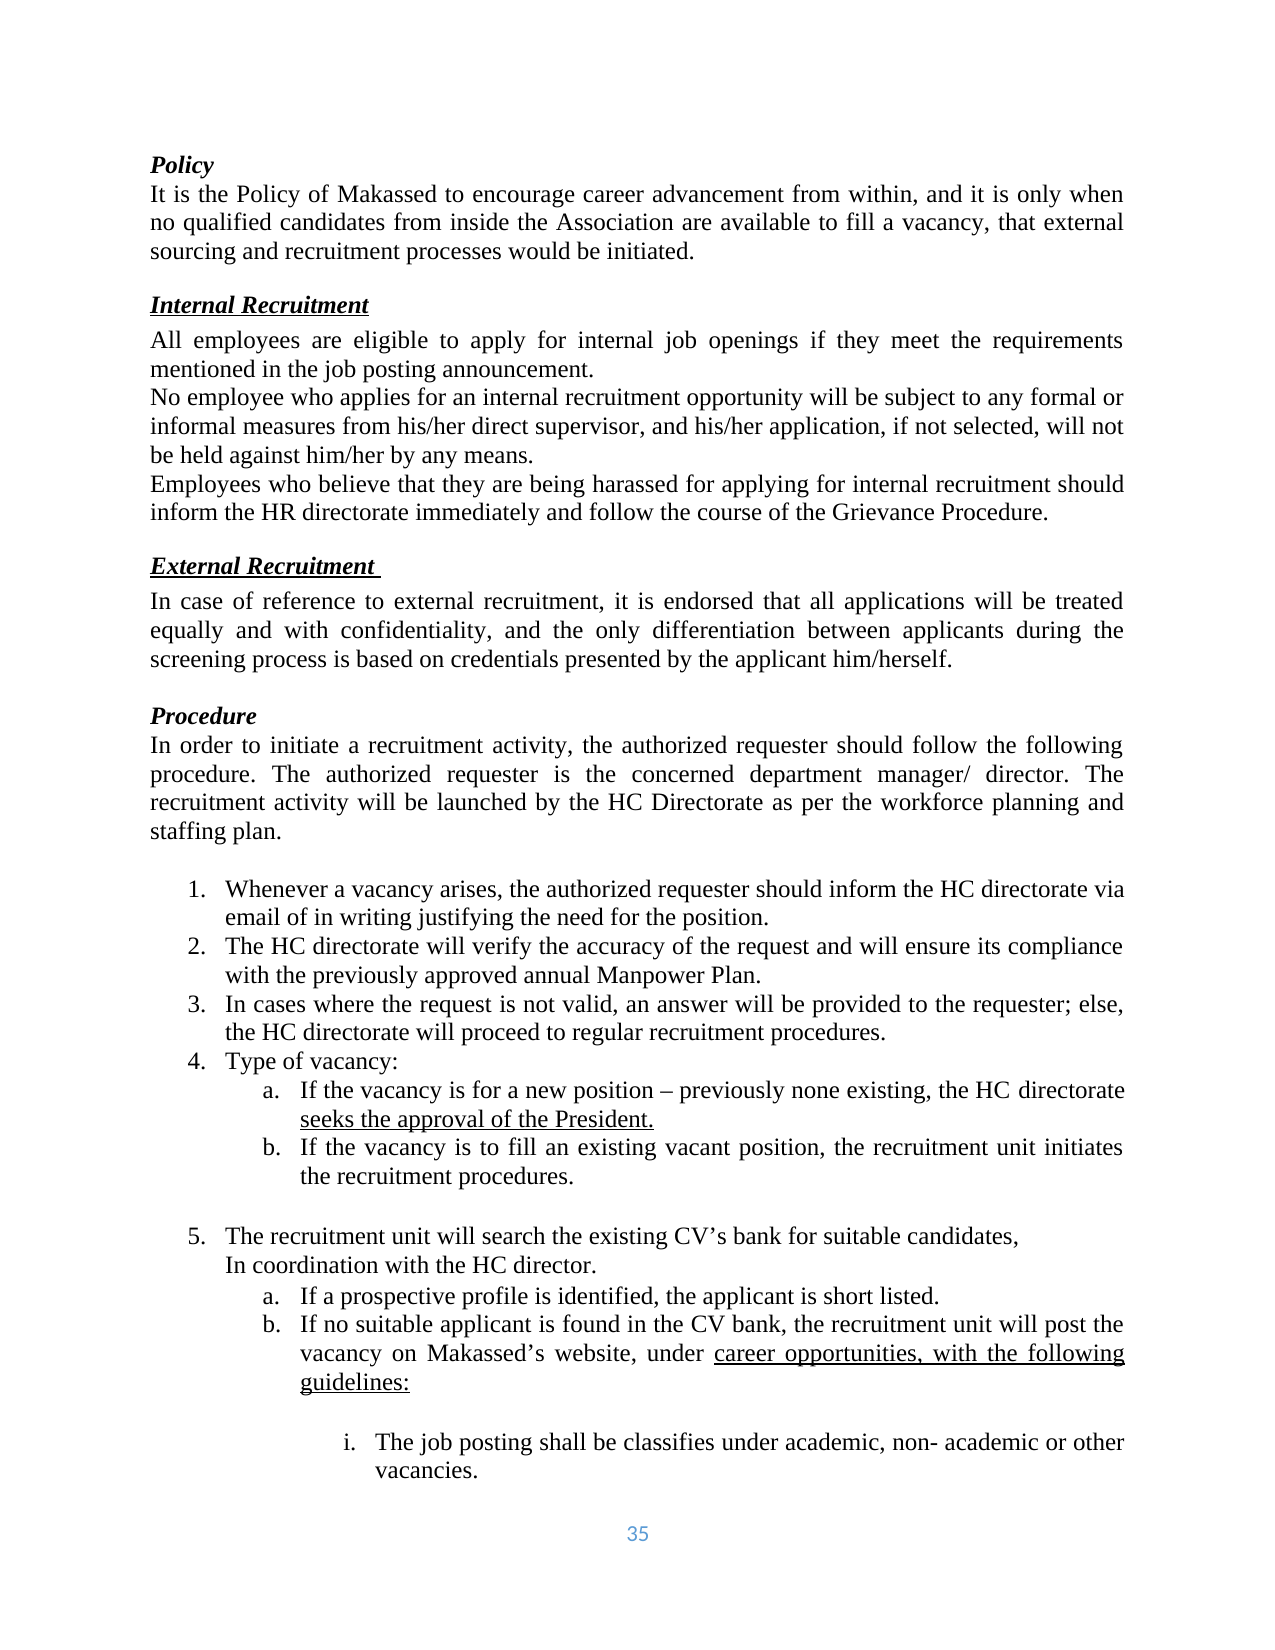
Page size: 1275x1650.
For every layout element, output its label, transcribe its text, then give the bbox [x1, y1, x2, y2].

list Whenever a vacancy arises, the authorized requester should inform the HC directorate via email of in writing justifying the need for the position. [187, 874, 1125, 931]
text In coordination with the HC director. [225, 1250, 1125, 1278]
text No employee who applies for an internal recruitment opportunity will be subject to any formal or informal measures from his/her direct supervisor, and his/her application, if not selected, will not be held against him/her by any means. [150, 382, 1125, 469]
text In case of reference to external recruitment, it is endorsed that all applications will be treated equally and with confidentiality, and the only differentiation between applicants during the screening process is based on credentials presented by the applicant him/herself. [150, 586, 1125, 672]
list In cases where the request is not valid, an answer will be provided to the requester; else, the HC directorate will proceed to regular recruitment procedures. [187, 989, 1125, 1046]
text Employees who believe that they are being harassed for applying for internal recruitment should inform the HR directorate immediately and follow the course of the Grievance Procedure. [150, 469, 1125, 526]
text Procedure [150, 701, 1125, 730]
list The recruitment unit will search the existing CV’s bank for suitable candidates, [187, 1221, 1125, 1250]
list The HC directorate will verify the accuracy of the request and will ensure its compliance with the previously approved annual Manpower Plan. [187, 931, 1125, 989]
text Internal Recruitment [150, 290, 1125, 319]
list If the vacancy is for a new position – previously none existing, the HC directorate seeks the approval of the President. [262, 1075, 1125, 1132]
text Policy [150, 150, 1125, 179]
text All employees are eligible to apply for internal job openings if they meet the requirements mentioned in the job posting announcement. [150, 325, 1125, 382]
list The job posting shall be classifies under academic, non- academic or other vacancies. [356, 1427, 1125, 1484]
text In order to initiate a recruitment activity, the authorized requester should follow the following procedure. The authorized requester is the concerned department manager/ director. The recruitment activity will be launched by the HC Directorate as per the workforce planning and staffing plan. [150, 730, 1125, 845]
text External Recruitment [150, 551, 1125, 580]
list If no suitable applicant is found in the CV bank, the recruitment unit will post the vacancy on Makassed’s website, under career opportunities, with the following guidelines: [262, 1309, 1125, 1396]
list If the vacancy is to fill an existing vacant position, the recruitment unit initiates the recruitment procedures. [262, 1132, 1125, 1190]
list If a prospective profile is identified, the applicant is short listed. [262, 1281, 1125, 1309]
list Type of vacancy: [187, 1046, 1125, 1075]
text It is the Policy of Makassed to encourage career advancement from within, and it is only when no qualified candidates from inside the Association are available to fill a vacancy, that external sourcing and recruitment processes would be initiated. [150, 179, 1125, 265]
